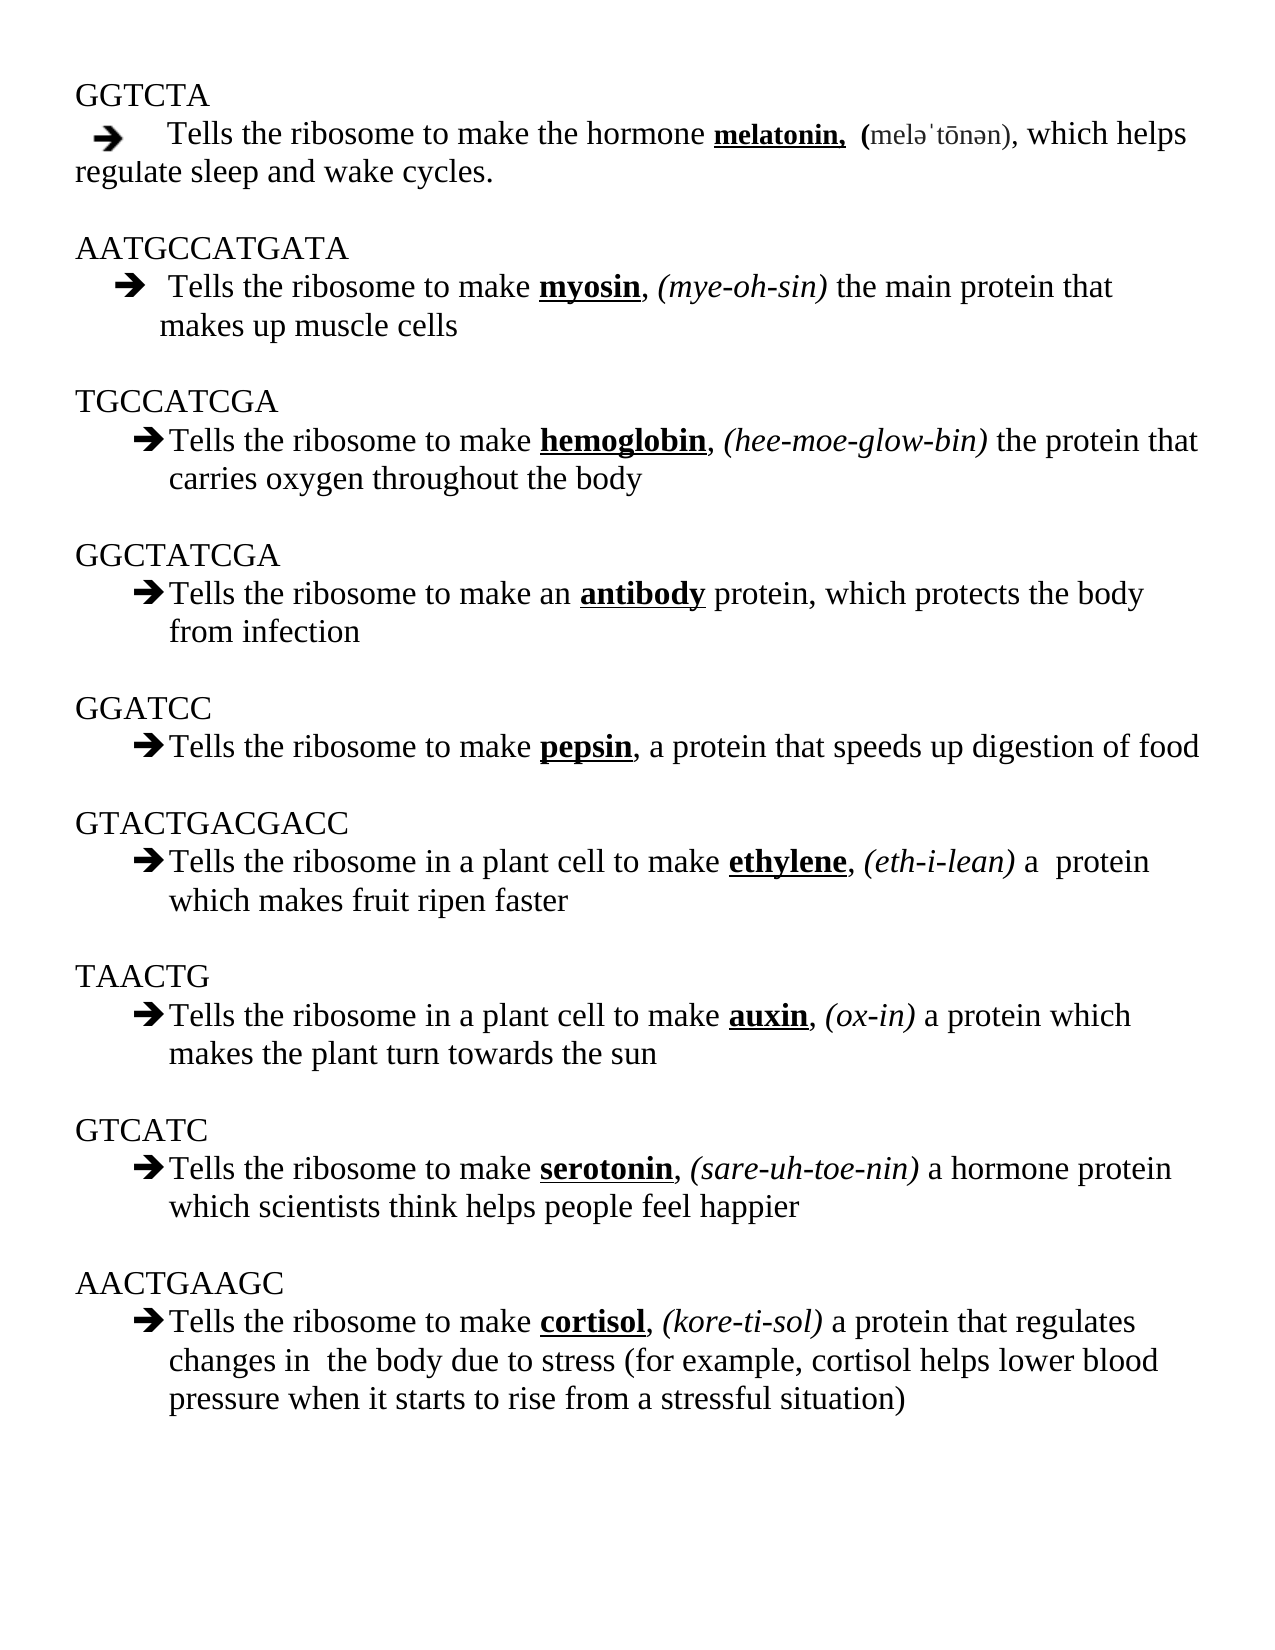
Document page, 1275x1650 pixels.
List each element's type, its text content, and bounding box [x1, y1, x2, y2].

text GGTCTA [75, 75, 1200, 113]
text GTCATC [75, 1110, 1200, 1148]
list Tells the ribosome to make an antibody protein, which protects the body from infection [131, 573, 1200, 650]
text TAACTG [75, 957, 1200, 995]
text AACTGAAGC [75, 1263, 1200, 1302]
text GGCTATCGA [75, 535, 1200, 573]
text AATGCCATGATA [75, 228, 1200, 267]
list Tells the ribosome to make serotonin, (sare-uh-toe-nin) a hormone protein which scientists think helps people feel happier [131, 1148, 1200, 1225]
picture [93, 123, 127, 153]
text GTACTGACGACC [75, 803, 1200, 842]
list Tells the ribosome to make myosin, (mye-oh-sin) the main protein that makes up muscle cells [112, 267, 1200, 343]
list Tells the ribosome to make cortisol, (kore-ti-sol) a protein that regulates changes in the body due to stress (for example, cortisol helps lower blood pressure when it starts to rise from a stressful situation) [131, 1302, 1200, 1417]
list Tells the ribosome to make hemoglobin, (hee-moe-glow-bin) the protein that carries oxygen throughout the body [131, 420, 1200, 497]
list Tells the ribosome in a plant cell to make auxin, (ox-in) a protein which makes the plant turn towards the sun [131, 995, 1200, 1072]
list Tells the ribosome to make pepsin, a protein that speeds up digestion of food [131, 727, 1200, 765]
text GGATCC [75, 688, 1200, 727]
text Tells the ribosome to make the hormone melatonin, (meləˈtōnən), which helps regulate sleep and wake cycles. [75, 113, 1200, 190]
list Tells the ribosome in a plant cell to make ethylene, (eth-i-lean) a protein which makes fruit ripen faster [131, 842, 1200, 918]
text TGCCATCGA [75, 382, 1200, 420]
